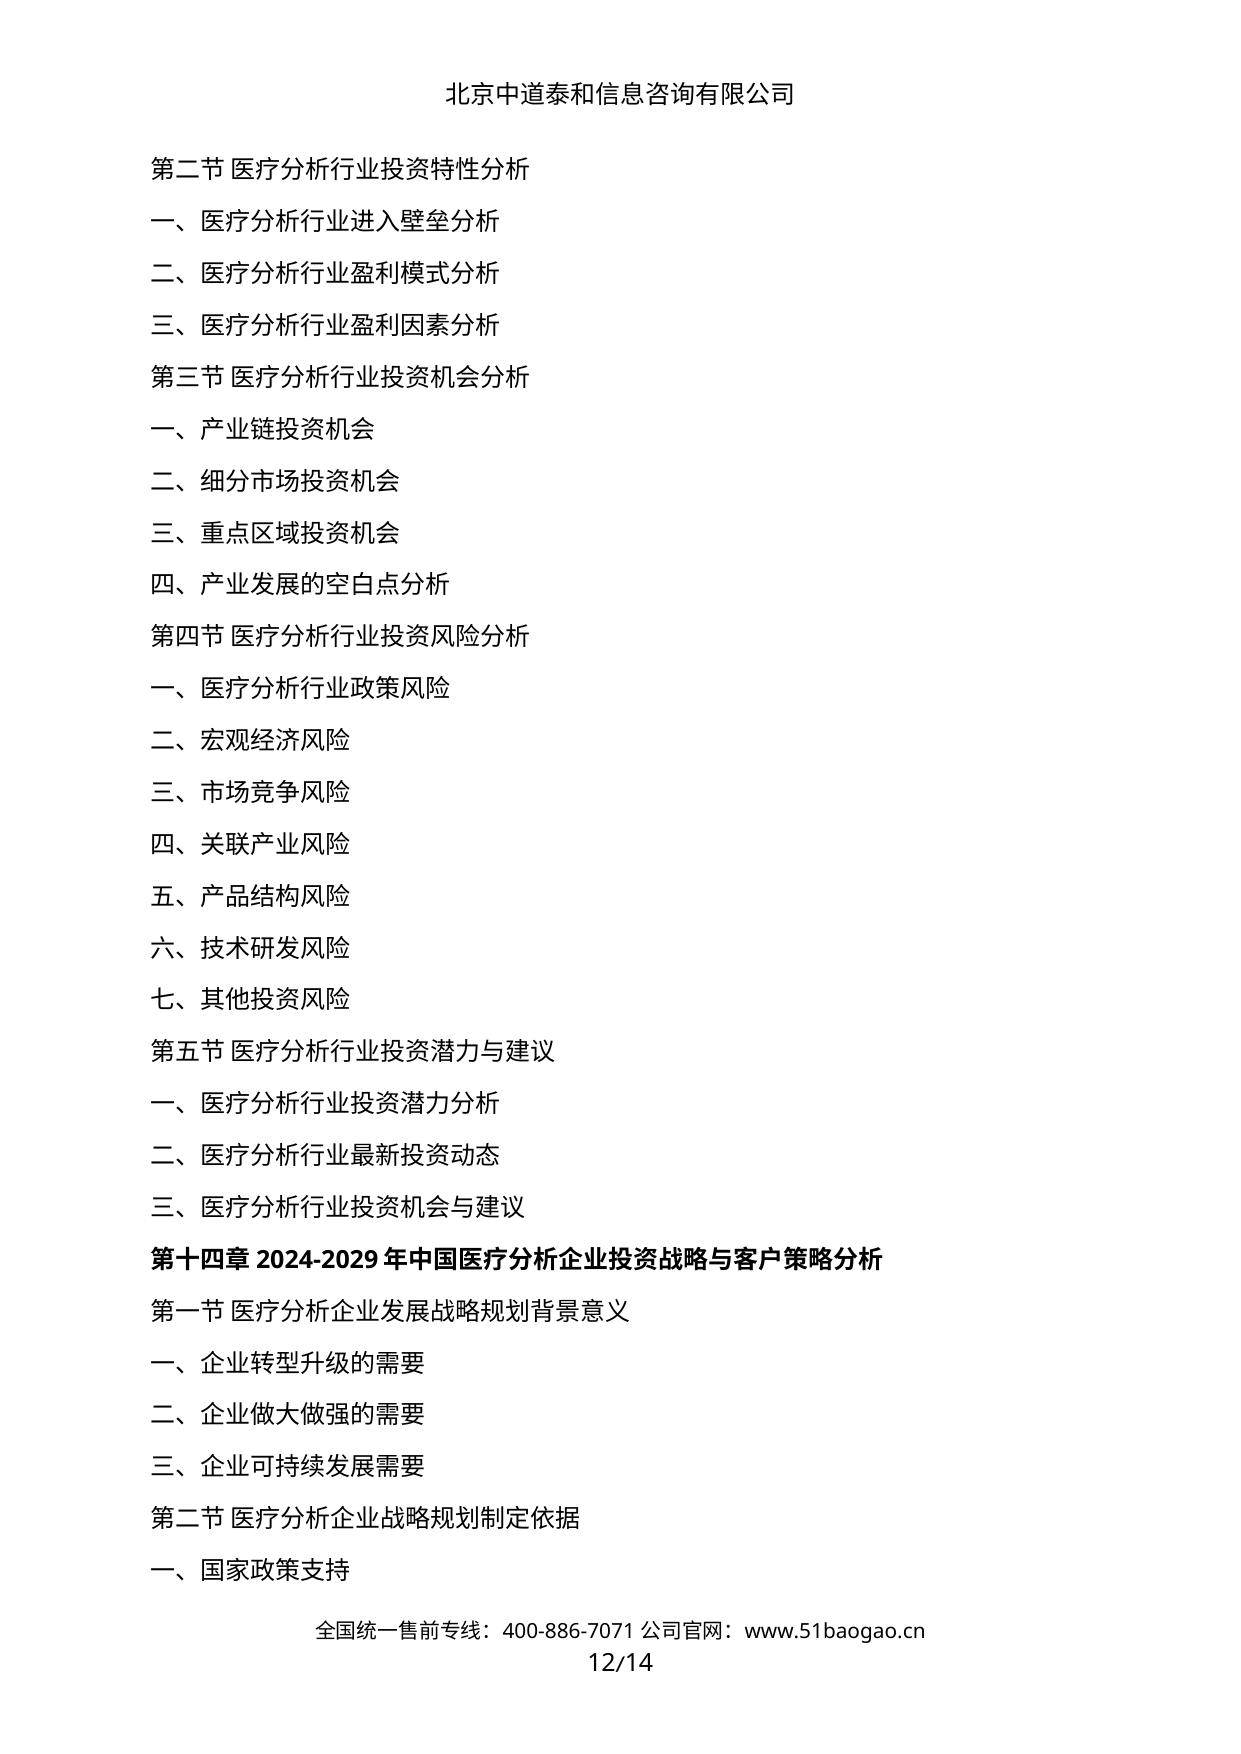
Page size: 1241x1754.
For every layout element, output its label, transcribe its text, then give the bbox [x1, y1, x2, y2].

text 四、关联产业风险 [150, 824, 1090, 861]
text 一、医疗分析行业投资潜力分析 [150, 1084, 1090, 1120]
text 二、医疗分析行业最新投资动态 [150, 1136, 1090, 1172]
text 第二节 医疗分析行业投资特性分析 [150, 150, 1090, 186]
text 三、医疗分析行业投资机会与建议 [150, 1187, 1090, 1224]
text 五、产品结构风险 [150, 876, 1090, 912]
text 一、企业转型升级的需要 [150, 1343, 1090, 1379]
text 第二节 医疗分析企业战略规划制定依据 [150, 1499, 1090, 1535]
text 二、医疗分析行业盈利模式分析 [150, 254, 1090, 290]
text 三、重点区域投资机会 [150, 513, 1090, 549]
text 三、医疗分析行业盈利因素分析 [150, 306, 1090, 342]
text 一、医疗分析行业进入壁垒分析 [150, 202, 1090, 238]
text 四、产业发展的空白点分析 [150, 565, 1090, 601]
text 六、技术研发风险 [150, 928, 1090, 964]
text 第十四章 2024-2029年中国医疗分析企业投资战略与客户策略分析 [150, 1239, 1090, 1276]
text 第三节 医疗分析行业投资机会分析 [150, 357, 1090, 394]
text 第四节 医疗分析行业投资风险分析 [150, 617, 1090, 653]
text 一、国家政策支持 [150, 1551, 1090, 1587]
text 二、细分市场投资机会 [150, 461, 1090, 497]
text 三、企业可持续发展需要 [150, 1447, 1090, 1483]
text 第一节 医疗分析企业发展战略规划背景意义 [150, 1291, 1090, 1327]
text 一、产业链投资机会 [150, 409, 1090, 446]
text 一、医疗分析行业政策风险 [150, 669, 1090, 705]
text 第五节 医疗分析行业投资潜力与建议 [150, 1032, 1090, 1068]
text 三、市场竞争风险 [150, 772, 1090, 809]
text 二、宏观经济风险 [150, 721, 1090, 757]
text 二、企业做大做强的需要 [150, 1395, 1090, 1431]
text 七、其他投资风险 [150, 980, 1090, 1016]
